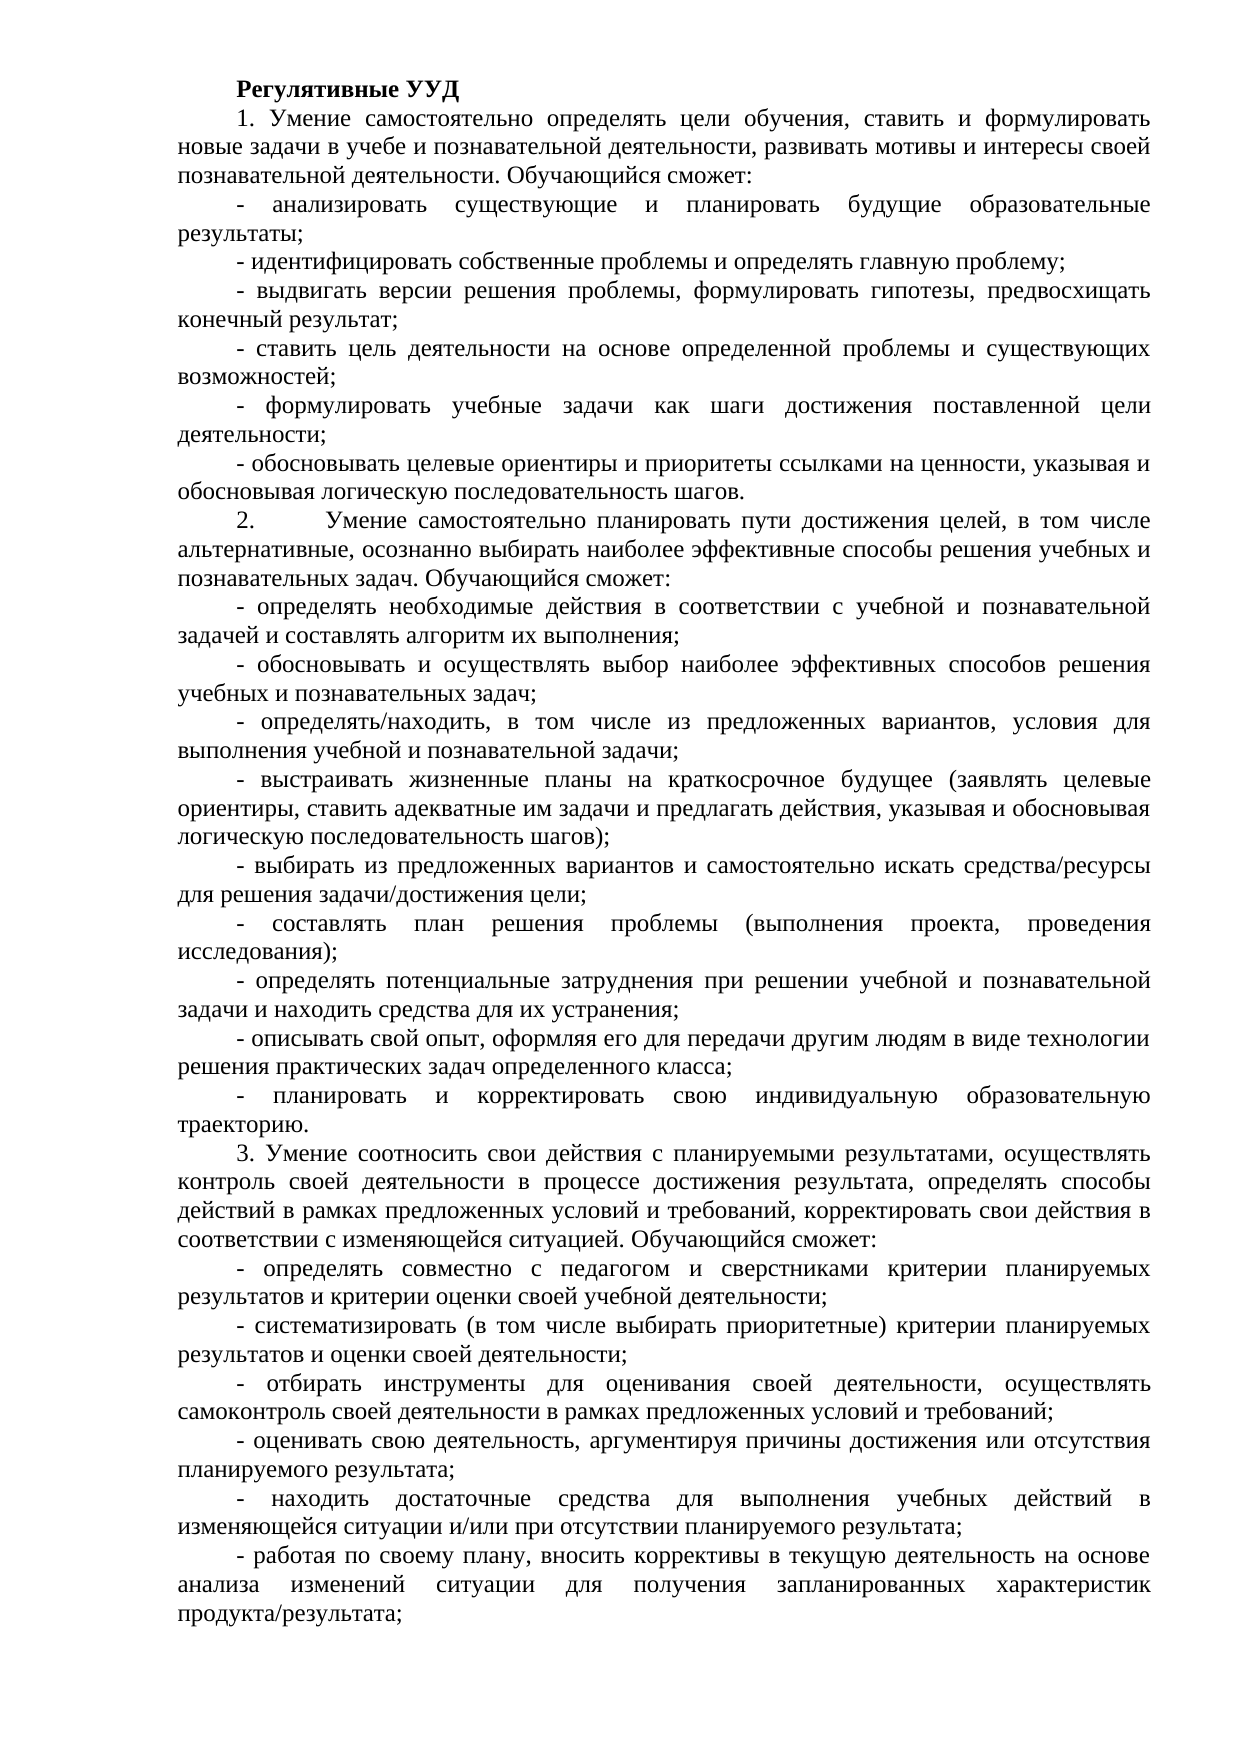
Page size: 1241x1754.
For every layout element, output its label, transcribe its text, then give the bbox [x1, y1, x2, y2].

text 3. Умение соотносить свои действия с планируемыми результатами, осуществлять контроль своей деятельности в процессе достижения результата, определять способы действий в рамках предложенных условий и требований, корректировать свои действия в соответствии с изменяющейся ситуацией. Обучающийся сможет: [177, 1138, 1152, 1253]
text Регулятивные УУД [177, 74, 1152, 103]
text - анализировать существующие и планировать будущие образовательные результаты; [177, 189, 1152, 246]
text 1. Умение самостоятельно определять цели обучения, ставить и формулировать новые задачи в учебе и познавательной деятельности, развивать мотивы и интересы своей познавательной деятельности. Обучающийся сможет: [177, 103, 1152, 189]
text - составлять план решения проблемы (выполнения проекта, проведения исследования); [177, 908, 1152, 965]
text - оценивать свою деятельность, аргументируя причины достижения или отсутствия планируемого результата; [177, 1425, 1152, 1483]
text - обосновывать целевые ориентиры и приоритеты ссылками на ценности, указывая и обосновывая логическую последовательность шагов. [177, 448, 1152, 505]
text - систематизировать (в том числе выбирать приоритетные) критерии планируемых результатов и оценки своей деятельности; [177, 1310, 1152, 1368]
text - обосновывать и осуществлять выбор наиболее эффективных способов решения учебных и познавательных задач; [177, 649, 1152, 706]
text - планировать и корректировать свою индивидуальную образовательную траекторию. [177, 1080, 1152, 1138]
text - определять потенциальные затруднения при решении учебной и познавательной задачи и находить средства для их устранения; [177, 965, 1152, 1023]
text - определять/находить, в том числе из предложенных вариантов, условия для выполнения учебной и познавательной задачи; [177, 706, 1152, 764]
text - определять необходимые действия в соответствии с учебной и познавательной задачей и составлять алгоритм их выполнения; [177, 591, 1152, 649]
text - выстраивать жизненные планы на краткосрочное будущее (заявлять целевые ориентиры, ставить адекватные им задачи и предлагать действия, указывая и обосновывая логическую последовательность шагов); [177, 764, 1152, 850]
text - ставить цель деятельности на основе определенной проблемы и существующих возможностей; [177, 333, 1152, 390]
text - идентифицировать собственные проблемы и определять главную проблему; [177, 246, 1152, 275]
text - выдвигать версии решения проблемы, формулировать гипотезы, предвосхищать конечный результат; [177, 275, 1152, 333]
text - выбирать из предложенных вариантов и самостоятельно искать средства/ресурсы для решения задачи/достижения цели; [177, 850, 1152, 908]
text - формулировать учебные задачи как шаги достижения поставленной цели деятельности; [177, 390, 1152, 448]
text - находить достаточные средства для выполнения учебных действий в изменяющейся ситуации и/или при отсутствии планируемого результата; [177, 1483, 1152, 1540]
text - определять совместно с педагогом и сверстниками критерии планируемых результатов и критерии оценки своей учебной деятельности; [177, 1253, 1152, 1310]
text - работая по своему плану, вносить коррективы в текущую деятельность на основе анализа изменений ситуации для получения запланированных характеристик продукта/результата; [177, 1540, 1152, 1626]
text - описывать свой опыт, оформляя его для передачи другим людям в виде технологии решения практических задач определенного класса; [177, 1023, 1152, 1080]
text 2. Умение самостоятельно планировать пути достижения целей, в том числе альтернативные, осознанно выбирать наиболее эффективные способы решения учебных и познавательных задач. Обучающийся сможет: [177, 505, 1152, 591]
text - отбирать инструменты для оценивания своей деятельности, осуществлять самоконтроль своей деятельности в рамках предложенных условий и требований; [177, 1368, 1152, 1425]
